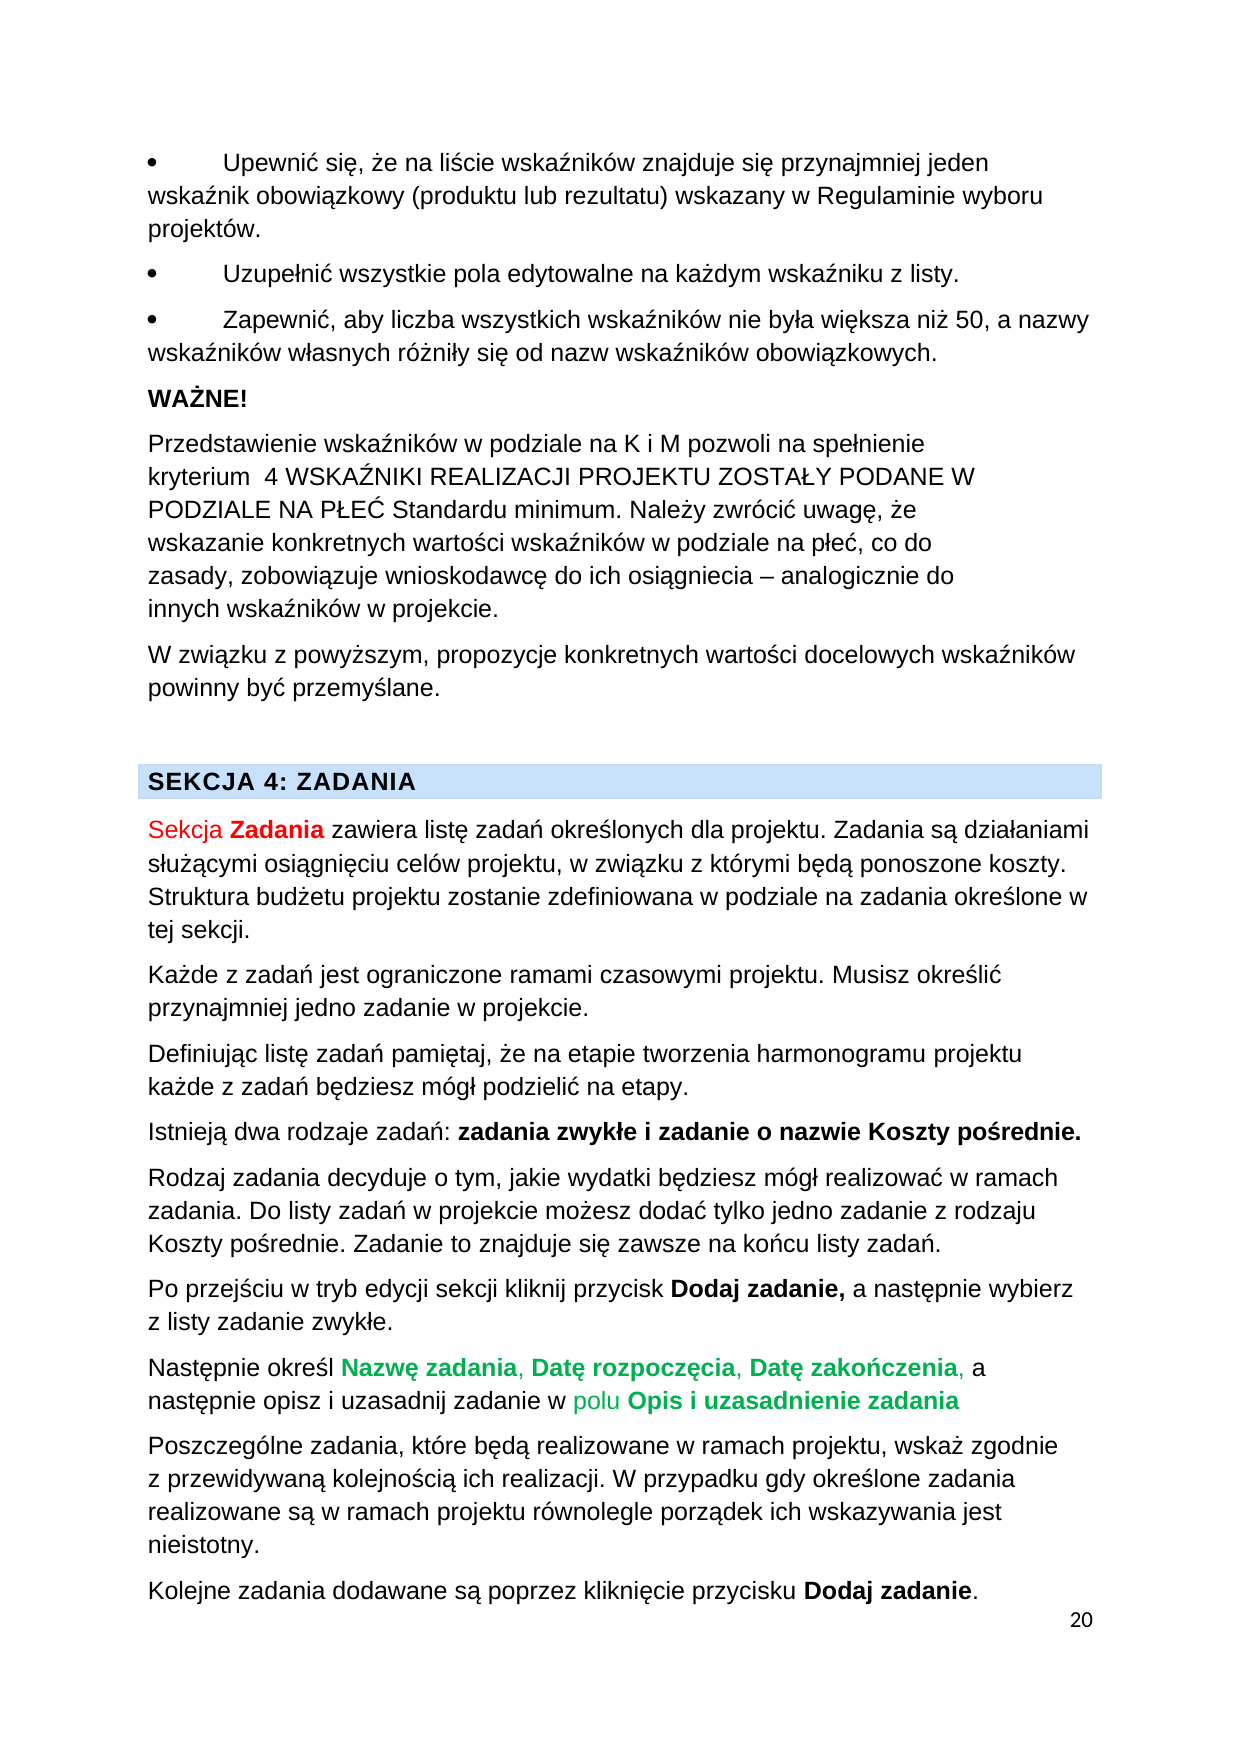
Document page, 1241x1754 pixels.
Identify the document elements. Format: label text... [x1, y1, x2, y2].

list Zapewnić, aby liczba wszystkich wskaźników nie była większa niż 50, a nazwy wskaźników własnych różniły się od nazw wskaźników obowiązkowych. [148, 305, 1092, 367]
text Następnie określ Nazwę zadania, Datę rozpoczęcia, Datę zakończenia, a następnie opisz i uzasadnij zadanie w polu Opis i uzasadnienie zadania [148, 1353, 1093, 1414]
text Istnieją dwa rodzaje zadań: zadania zwykłe i zadanie o nazwie Koszty pośrednie. [148, 1117, 1092, 1146]
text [148, 1576, 1092, 1605]
list Uzupełnić wszystkie pola edytowalne na każdym wskaźniku z listy. [148, 259, 1092, 288]
text W związku z powyższym, propozycje konkretnych wartości docelowych wskaźników powinny być przemyślane. [148, 640, 1093, 701]
text Każde z zadań jest ograniczone ramami czasowymi projektu. Musisz określić przynajmniej jedno zadanie w projekcie. [148, 960, 1092, 1022]
text WAŻNE! [148, 383, 977, 412]
text Sekcja Zadania zawiera listę zadań określonych dla projektu. Zadania są działaniami służącymi osiągnięciu celów projektu, w związku z którymi będą ponoszone koszty. Struktura budżetu projektu zostanie zdefiniowana w podziale na zadania określone w tej sekcji. [148, 816, 1093, 943]
text Definiując listę zadań pamiętaj, że na etapie tworzenia harmonogramu projektu każde z zadań będziesz mógł podzielić na etapy. [148, 1039, 1092, 1100]
subtitle SEKCJA 4: ZADANIA [139, 765, 1101, 798]
text Poszczególne zadania, które będą realizowane w ramach projektu, wskaż zgodnie z przewidywaną kolejnością ich realizacji. W przypadku gdy określone zadania realizowane są w ramach projektu równolegle porządek ich wskazywania jest nieistotny. [148, 1431, 1092, 1559]
list Upewnić się, że na liście wskaźników znajduje się przynajmniej jeden wskaźnik obowiązkowy (produktu lub rezultatu) wskazany w Regulaminie wyboru projektów. [148, 148, 1092, 242]
text Rodzaj zadania decyduje o tym, jakie wydatki będziesz mógł realizować w ramach zadania. Do listy zadań w projekcie możesz dodać tylko jedno zadanie z rodzaju Koszty pośrednie. Zadanie to znajduje się zawsze na końcu listy zadań. [148, 1163, 1092, 1257]
text Po przejściu w tryb edycji sekcji kliknij przycisk Dodaj zadanie, a następnie wybierz z listy zadanie zwykłe. [148, 1274, 1092, 1336]
text Przedstawienie wskaźników w podziale na K i M pozwoli na spełnienie kryterium 4 WSKAŹNIKI REALIZACJI PROJEKTU ZOSTAŁY PODANE W PODZIALE NA PŁEĆ Standardu minimum. Należy zwrócić uwagę, że wskazanie konkretnych wartości wskaźników w podziale na płeć, co do zasady, zobowiązuje wnioskodawcę do ich osiągniecia – analogicznie do innych wskaźników w projekcie. [148, 429, 977, 623]
